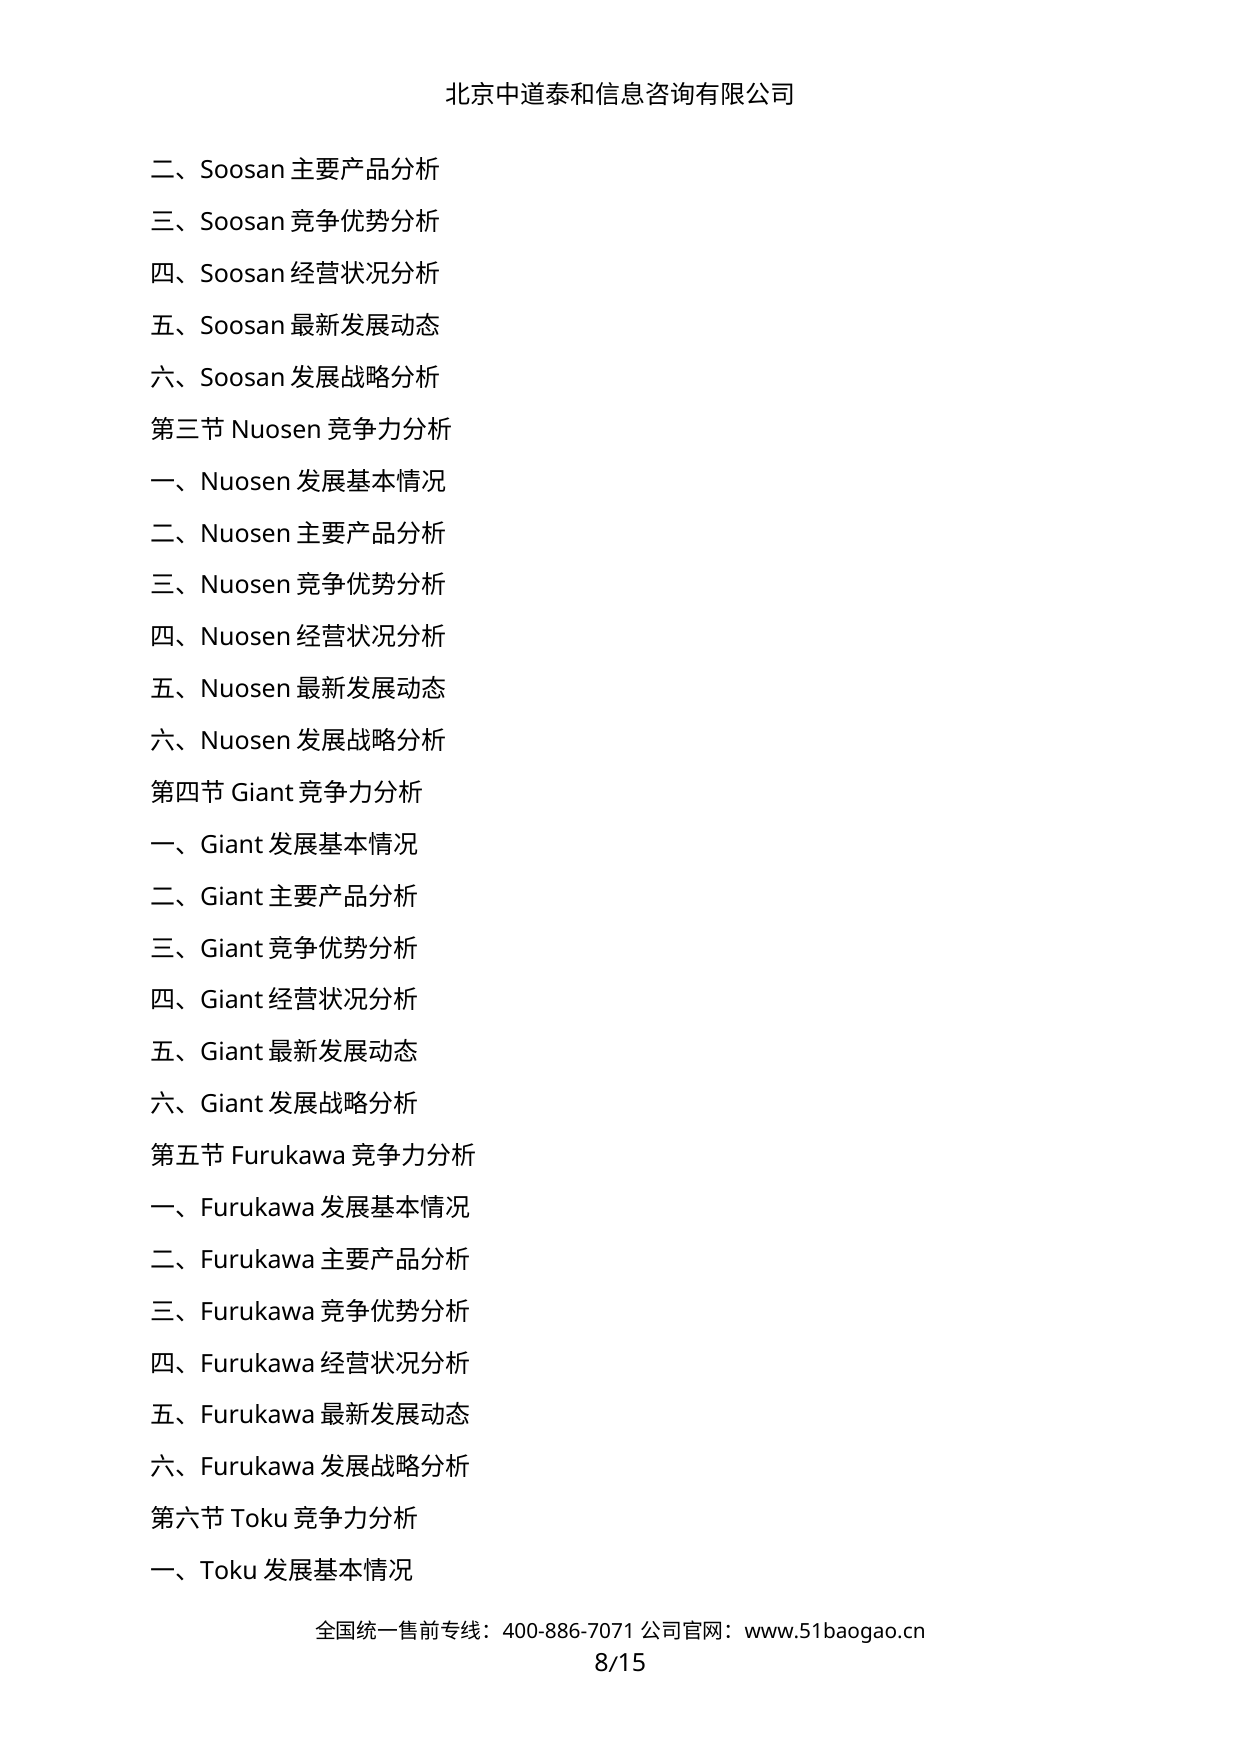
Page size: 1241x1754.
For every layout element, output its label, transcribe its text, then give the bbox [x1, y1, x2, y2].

text 六、Nuosen发展战略分析 [150, 721, 1090, 757]
text 一、Toku发展基本情况 [150, 1551, 1090, 1587]
text 四、Nuosen经营状况分析 [150, 617, 1090, 653]
text 五、Nuosen最新发展动态 [150, 669, 1090, 705]
text 五、Soosan最新发展动态 [150, 306, 1090, 342]
text 二、Soosan主要产品分析 [150, 150, 1090, 186]
text 五、Giant最新发展动态 [150, 1032, 1090, 1068]
text 六、Furukawa发展战略分析 [150, 1447, 1090, 1483]
text 四、Furukawa经营状况分析 [150, 1343, 1090, 1379]
text 三、Furukawa竞争优势分析 [150, 1291, 1090, 1327]
text 三、Soosan竞争优势分析 [150, 202, 1090, 238]
text 第五节 Furukawa竞争力分析 [150, 1136, 1090, 1172]
text 六、Soosan发展战略分析 [150, 357, 1090, 394]
text 第四节 Giant竞争力分析 [150, 772, 1090, 809]
text 四、Giant经营状况分析 [150, 980, 1090, 1016]
text 一、Giant发展基本情况 [150, 824, 1090, 861]
text 一、Nuosen发展基本情况 [150, 461, 1090, 497]
text 三、Nuosen竞争优势分析 [150, 565, 1090, 601]
text 二、Nuosen主要产品分析 [150, 513, 1090, 549]
text 六、Giant发展战略分析 [150, 1084, 1090, 1120]
text 第六节 Toku竞争力分析 [150, 1499, 1090, 1535]
text 二、Giant主要产品分析 [150, 876, 1090, 912]
text 一、Furukawa发展基本情况 [150, 1187, 1090, 1224]
text 第三节 Nuosen竞争力分析 [150, 409, 1090, 446]
text 五、Furukawa最新发展动态 [150, 1395, 1090, 1431]
text 二、Furukawa主要产品分析 [150, 1239, 1090, 1276]
text 三、Giant竞争优势分析 [150, 928, 1090, 964]
text 四、Soosan经营状况分析 [150, 254, 1090, 290]
